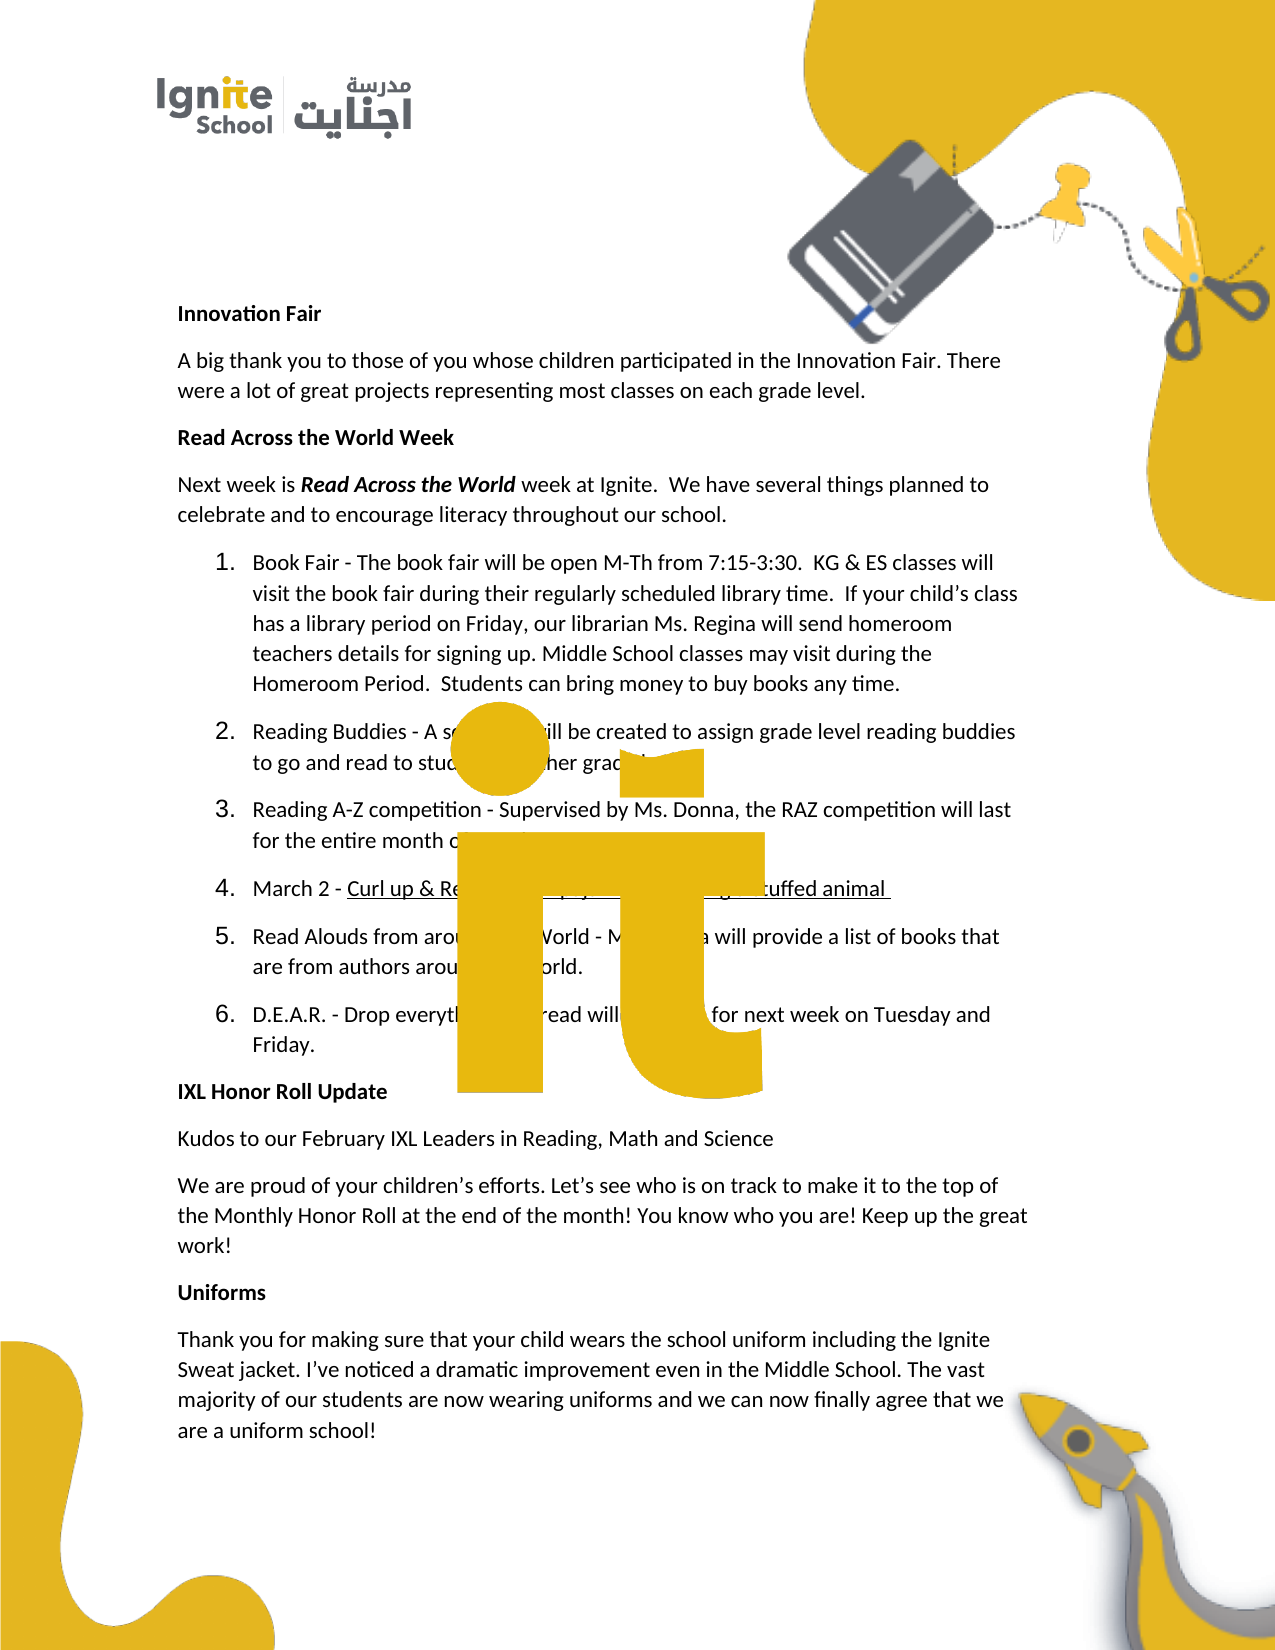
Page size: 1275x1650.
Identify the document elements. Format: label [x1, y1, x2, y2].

picture [1, 1342, 285, 1650]
picture [120, 0, 1275, 1245]
picture [150, 75, 417, 140]
picture [904, 1372, 1275, 1650]
